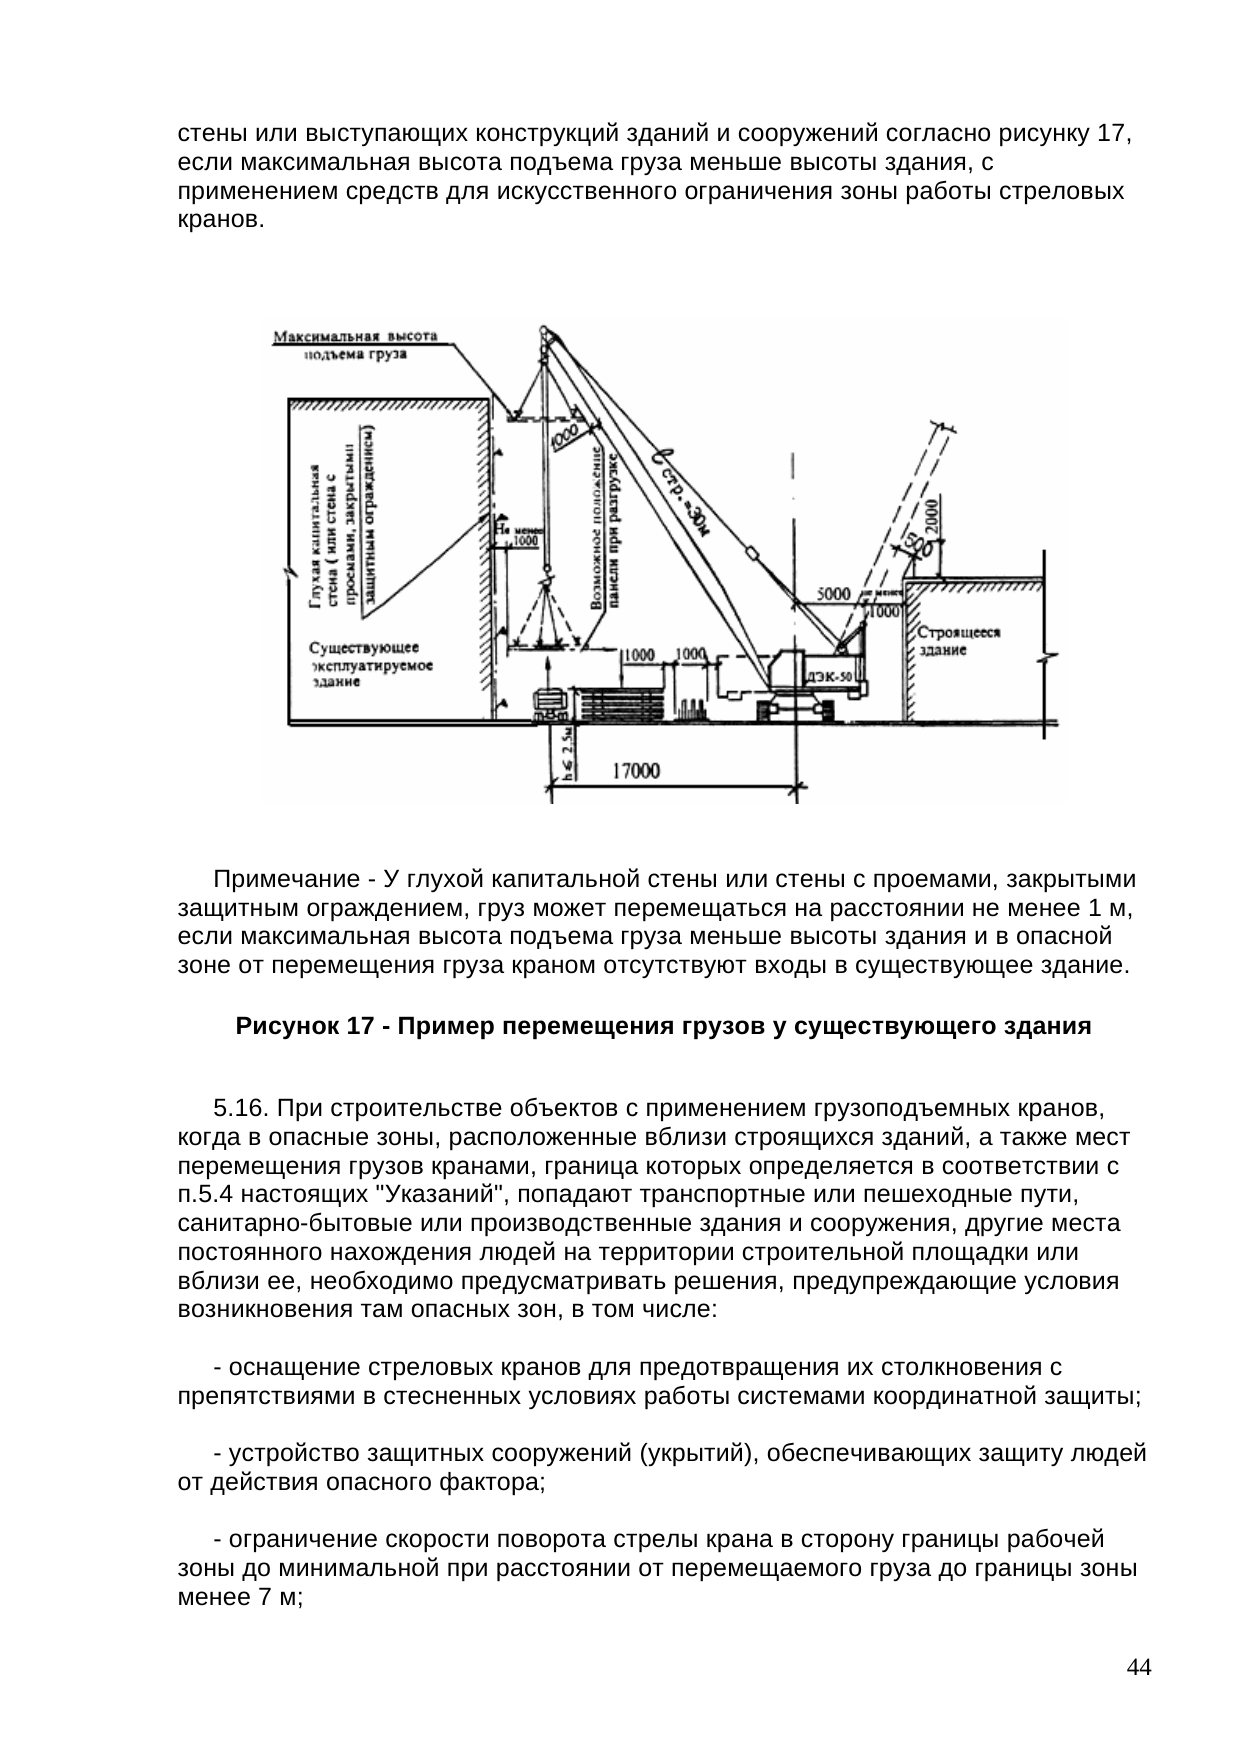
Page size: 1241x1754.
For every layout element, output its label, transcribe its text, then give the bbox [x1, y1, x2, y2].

picture [261, 318, 1068, 804]
text Рисунок 17 - Пример перемещения грузов у существующего здания [177, 1011, 1152, 1068]
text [177, 1093, 1152, 1611]
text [177, 118, 1152, 262]
text Примечание - У глухой капитальной стены или стены с проемами, закрытыми защитным ограждением, груз может перемещаться на расстоянии не менее , если максимальная высота подъема груза меньше высоты здания и в опасной зоне от перемещения груза краном отсутствуют входы в существующее здание. [177, 835, 1152, 1008]
